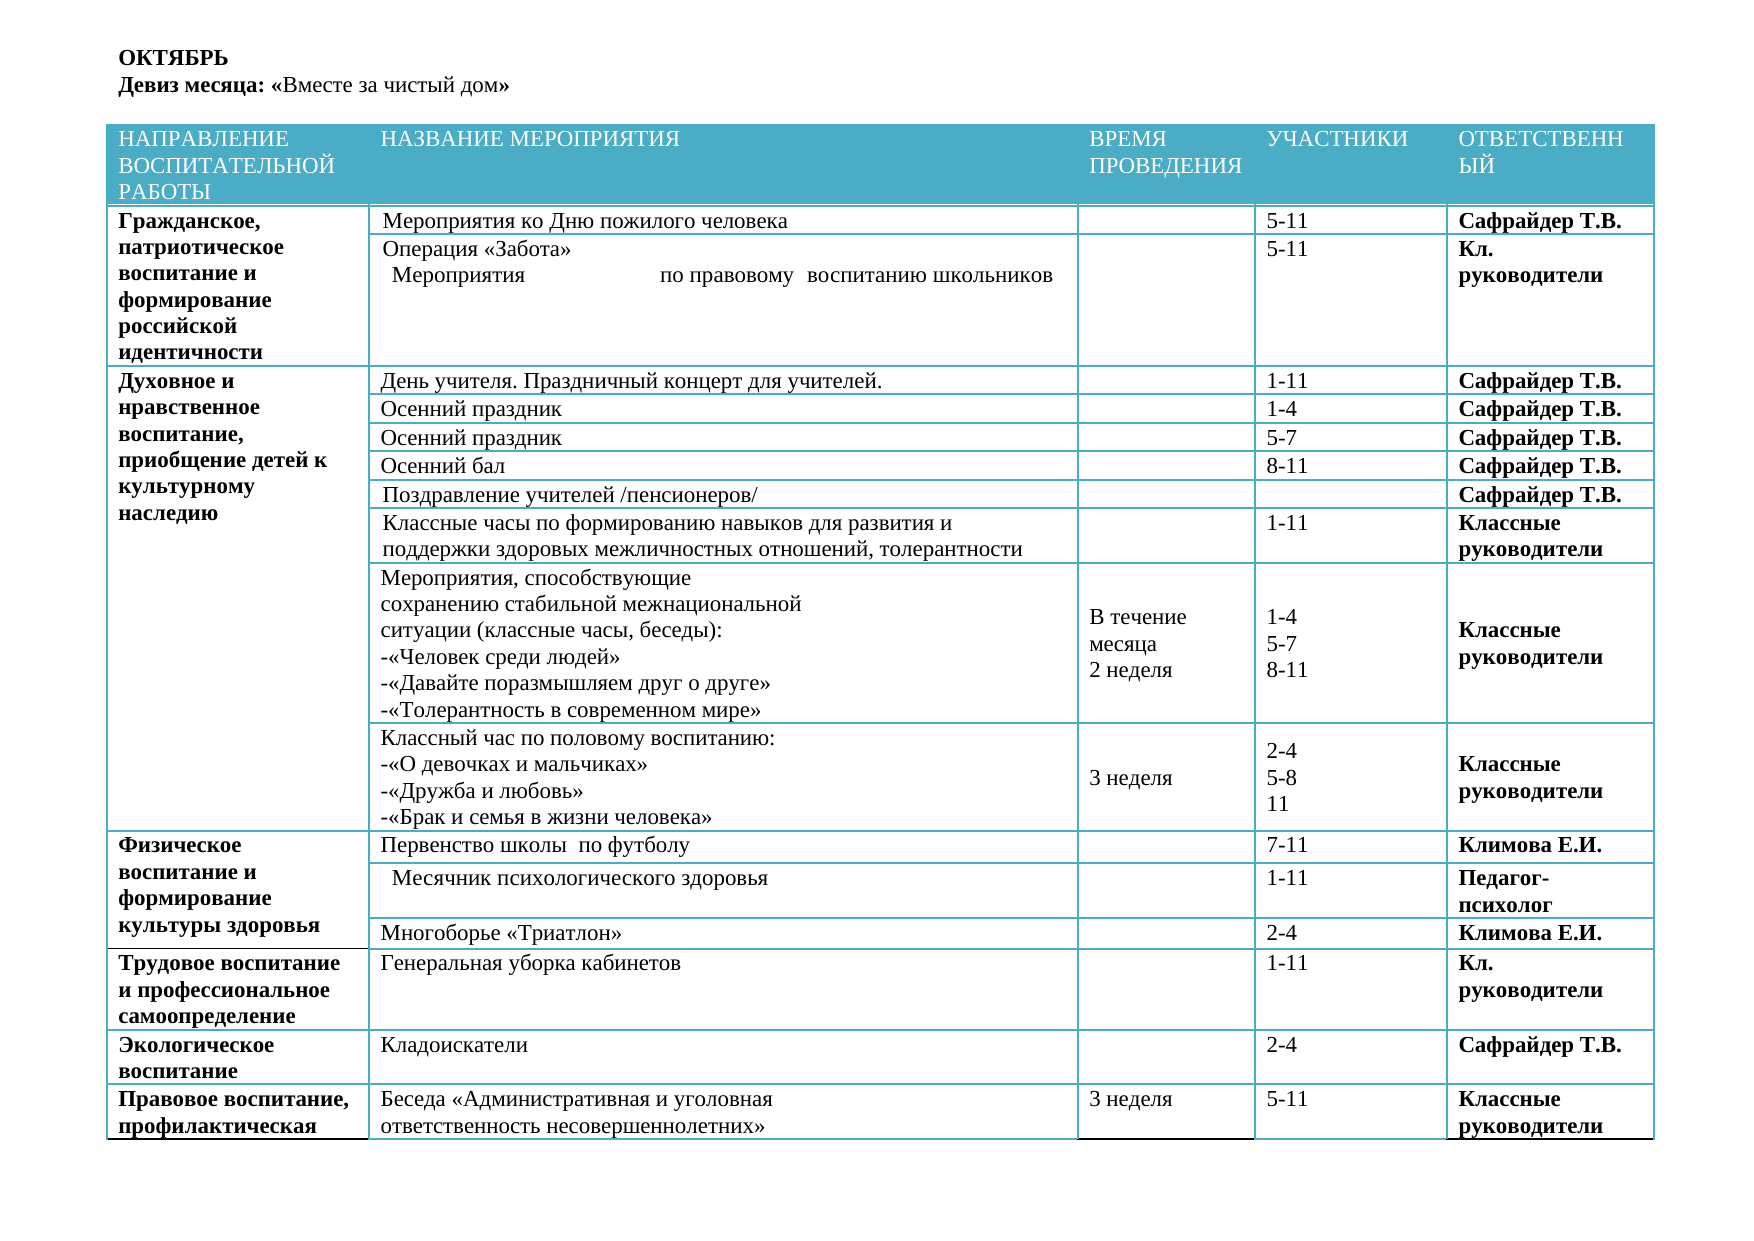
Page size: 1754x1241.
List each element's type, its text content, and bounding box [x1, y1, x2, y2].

table_cell 3 неделя [1079, 1085, 1254, 1138]
table_cell Сафрайдер Т.В. [1448, 481, 1653, 507]
table_cell Классные часы по формированию навыков для развития и поддержки здоровых межличностных отношений, толерантности [370, 509, 1077, 562]
table_cell Генеральная уборка кабинетов [370, 950, 1077, 1028]
table_cell 3 неделя [1079, 724, 1254, 829]
table_cell Сафрайдер Т.В. [1448, 424, 1653, 450]
table_cell Классный час по половому воспитанию: -«О девочках и мальчиках» -«Дружба и любовь» -«Брак и семья в жизни человека» [370, 724, 1077, 829]
table_cell Классные руководители [1448, 509, 1653, 562]
table_cell 1-4 [1256, 395, 1446, 422]
table_header Направление воспитательной работы [108, 126, 368, 204]
table_cell Кладоискатели [370, 1031, 1077, 1083]
table_header Название мероприятия [370, 126, 1077, 204]
table_cell Операция «Забота» Мероприятия по правовому воспитанию школьников [370, 235, 1077, 365]
table_cell 1-4 5-7 8-11 [1256, 564, 1446, 722]
table_cell [1079, 481, 1254, 507]
table_cell Педагог-психолог [1448, 864, 1653, 917]
table_cell 2-4 [1256, 1031, 1446, 1083]
table_cell Осенний бал [370, 452, 1077, 478]
table_cell 1-11 [1256, 509, 1446, 562]
table_cell В течение месяца 2 неделя [1079, 564, 1254, 722]
table_cell Гражданское, патриотическое воспитание и формирование российской идентичности [108, 207, 368, 365]
table_cell Поздравление учителей /пенсионеров/ [370, 481, 1077, 507]
table_cell Сафрайдер Т.В. [1448, 395, 1653, 422]
table_cell [1079, 395, 1254, 422]
table_cell Мероприятия, способствующие сохранению стабильной межнациональной ситуации (классные часы, беседы): -«Человек среди людей» -«Давайте поразмышляем друг о друге» -«Толерантность в современном мире» [370, 564, 1077, 722]
table_cell Беседа «Административная и уголовная ответственность несовершеннолетних» [370, 1085, 1077, 1138]
table_cell Климова Е.И. [1448, 832, 1653, 862]
text Девиз месяца: «Вместе за чистый дом» [118, 71, 1636, 97]
table_cell Классные руководители [1448, 724, 1653, 829]
table_cell [1256, 481, 1446, 507]
table_cell Трудовое воспитание и профессиональное самоопределение [108, 949, 368, 1028]
table_cell [1079, 207, 1254, 233]
table_cell 5-11 [1256, 207, 1446, 233]
table_cell 1-11 [1256, 864, 1446, 917]
table_cell [1079, 235, 1254, 365]
table_cell [1079, 367, 1254, 393]
table_cell Месячник психологического здоровья [370, 864, 1077, 917]
table_cell Экологическое воспитание [108, 1031, 368, 1083]
table_header участники [1256, 126, 1446, 204]
table_cell Сафрайдер Т.В. [1448, 367, 1653, 393]
table_cell Первенство школы по футболу [370, 832, 1077, 862]
table_cell 5-7 [1256, 424, 1446, 450]
table_cell Кл. руководители [1448, 950, 1653, 1028]
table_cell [108, 1085, 368, 1138]
table_cell Климова Е.И. [1448, 919, 1653, 947]
table_cell Физическое воспитание и формирование культуры здоровья [108, 832, 368, 947]
table_cell [1079, 919, 1254, 947]
table_cell 2-4 [1256, 919, 1446, 947]
table_cell 5-11 [1256, 1085, 1446, 1138]
table_cell 1-11 [1256, 950, 1446, 1028]
table_cell Мероприятия ко Дню пожилого человека [370, 207, 1077, 233]
table_cell Осенний праздник [370, 424, 1077, 450]
table_cell Духовное и нравственное воспитание, приобщение детей к культурному наследию [108, 367, 368, 829]
table_cell 2-4 5-8 11 [1256, 724, 1446, 829]
table_cell [1079, 509, 1254, 562]
table_header Время проведения [1079, 126, 1254, 204]
table_cell Многоборье «Триатлон» [370, 919, 1077, 947]
table_cell [1079, 1031, 1254, 1083]
table_cell Сафрайдер Т.В. [1448, 452, 1653, 478]
text ОКТЯБРЬ [118, 44, 1636, 71]
table_cell День учителя. Праздничный концерт для учителей. [370, 367, 1077, 393]
table_cell [1079, 832, 1254, 862]
table_cell Классные руководители [1448, 564, 1653, 722]
table_cell Кл. руководители [1448, 235, 1653, 365]
table_cell [1079, 864, 1254, 917]
table_cell [1079, 950, 1254, 1028]
table_cell 7-11 [1256, 832, 1446, 862]
table_cell [1079, 452, 1254, 478]
table_header Ответственный [1448, 126, 1653, 204]
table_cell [1448, 1085, 1653, 1138]
table_cell Осенний праздник [370, 395, 1077, 422]
table_cell 5-11 [1256, 235, 1446, 365]
table_cell 1-11 [1256, 367, 1446, 393]
table_cell Сафрайдер Т.В. [1448, 1031, 1653, 1083]
table_cell 8-11 [1256, 452, 1446, 478]
table_cell Сафрайдер Т.В. [1448, 207, 1653, 233]
table_cell [1079, 424, 1254, 450]
